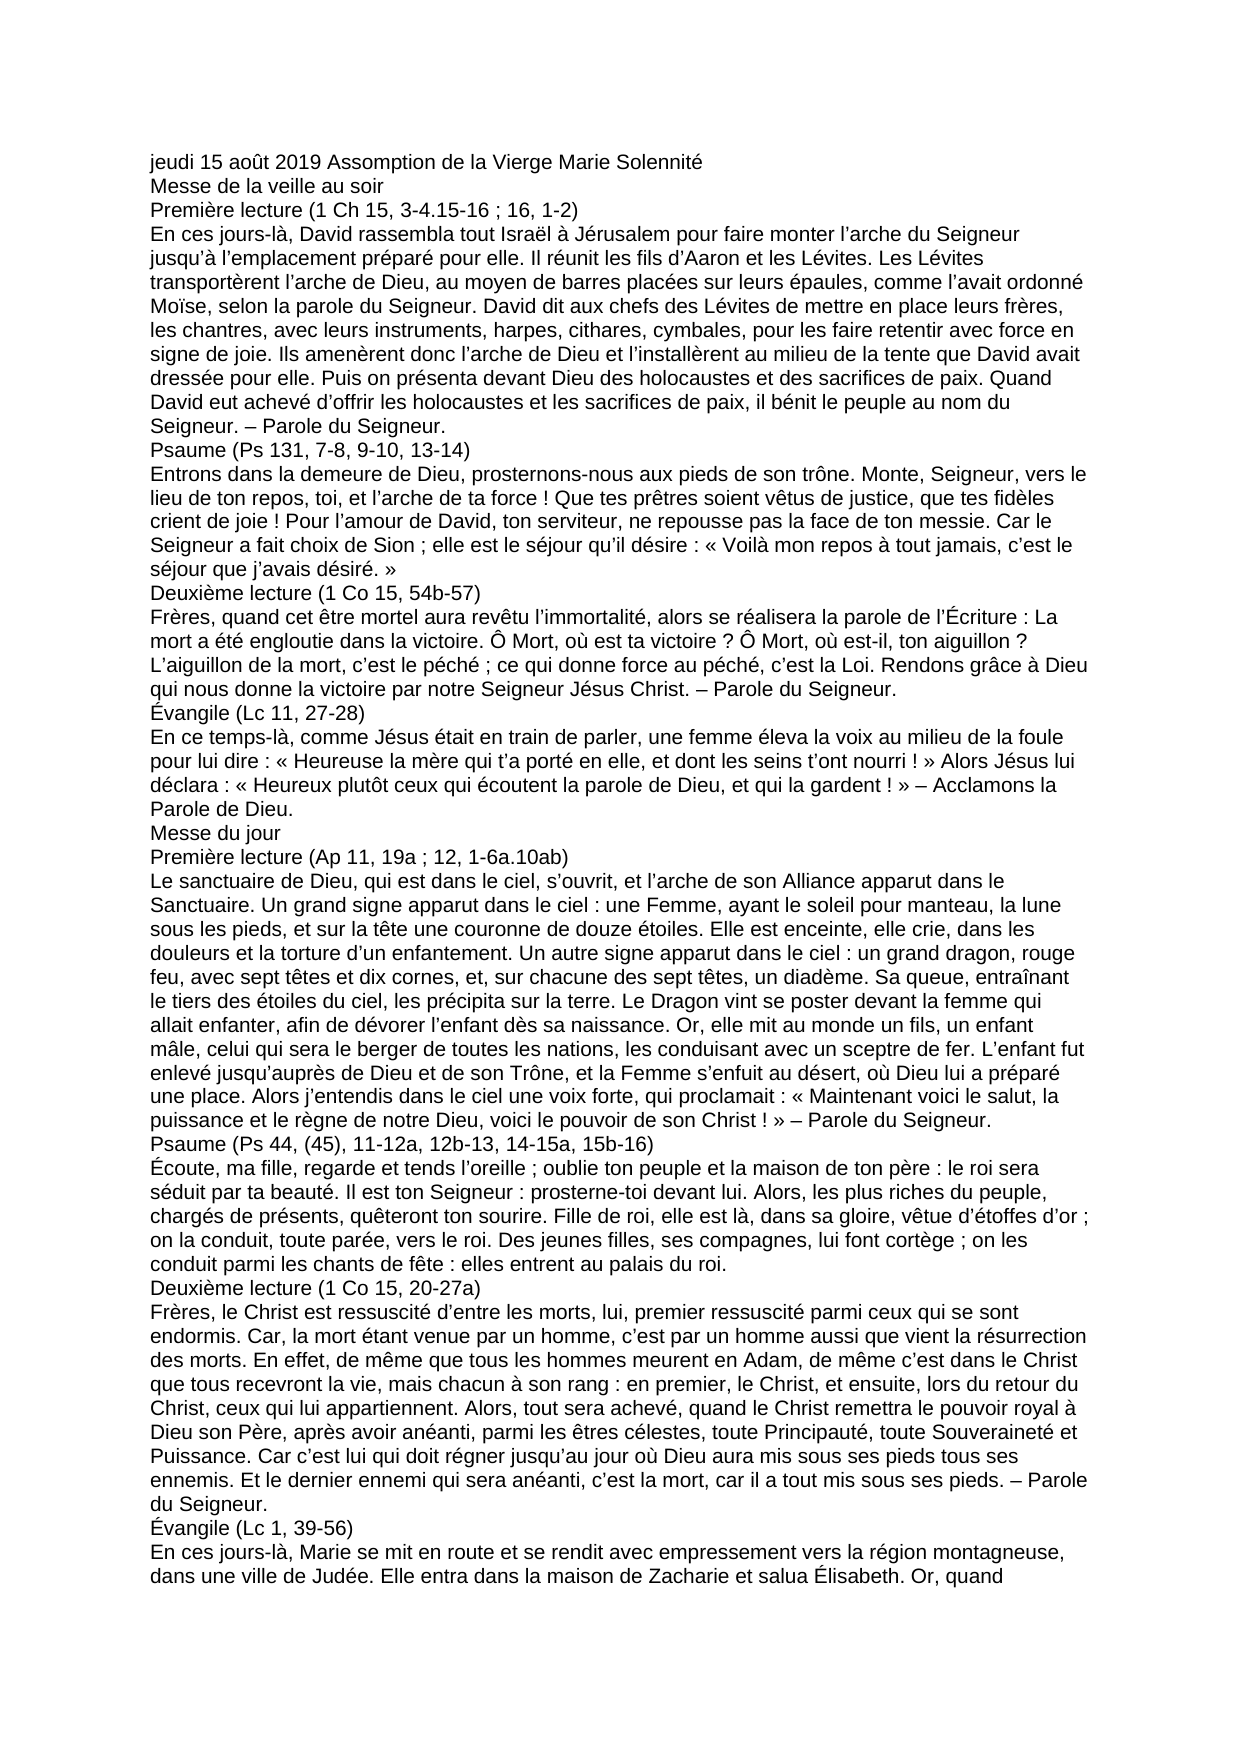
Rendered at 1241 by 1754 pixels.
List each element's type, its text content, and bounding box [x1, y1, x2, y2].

text Entrons dans la demeure de Dieu, prosternons-nous aux pieds de son trône. Monte, Seigneur, vers le lieu de ton repos, toi, et l’arche de ta force ! Que tes prêtres soient vêtus de justice, que tes fidèles crient de joie ! Pour l’amour de David, ton serviteur, ne repousse pas la face de ton messie. Car le Seigneur a fait choix de Sion ; elle est le séjour qu’il désire : « Voilà mon repos à tout jamais, c’est le séjour que j’avais désiré. » [150, 461, 1090, 581]
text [150, 1539, 1090, 1587]
text En ce temps-là, comme Jésus était en train de parler, une femme éleva la voix au milieu de la foule pour lui dire : « Heureuse la mère qui t’a porté en elle, et dont les seins t’ont nourri ! » Alors Jésus lui déclara : « Heureux plutôt ceux qui écoutent la parole de Dieu, et qui la gardent ! » – Acclamons la Parole de Dieu. [150, 725, 1090, 821]
text Écoute, ma fille, regarde et tends l’oreille ; oublie ton peuple et la maison de ton père : le roi sera séduit par ta beauté. Il est ton Seigneur : prosterne-toi devant lui. Alors, les plus riches du peuple, chargés de présents, quêteront ton sourire. Fille de roi, elle est là, dans sa gloire, vêtue d’étoffes d’or ; on la conduit, toute parée, vers le roi. Des jeunes filles, ses compagnes, lui font cortège ; on les conduit parmi les chants de fête : elles entrent au palais du roi. [150, 1156, 1090, 1276]
text Frères, quand cet être mortel aura revêtu l’immortalité, alors se réalisera la parole de l’Écriture : La mort a été engloutie dans la victoire. Ô Mort, où est ta victoire ? Ô Mort, où est-il, ton aiguillon ? L’aiguillon de la mort, c’est le péché ; ce qui donne force au péché, c’est la Loi. Rendons grâce à Dieu qui nous donne la victoire par notre Seigneur Jésus Christ. – Parole du Seigneur. [150, 605, 1090, 701]
text Frères, le Christ est ressuscité d’entre les morts, lui, premier ressuscité parmi ceux qui se sont endormis. Car, la mort étant venue par un homme, c’est par un homme aussi que vient la résurrection des morts. En effet, de même que tous les hommes meurent en Adam, de même c’est dans le Christ que tous recevront la vie, mais chacun à son rang : en premier, le Christ, et ensuite, lors du retour du Christ, ceux qui lui appartiennent. Alors, tout sera achevé, quand le Christ remettra le pouvoir royal à Dieu son Père, après avoir anéanti, parmi les êtres célestes, toute Principauté, toute Souveraineté et Puissance. Car c’est lui qui doit régner jusqu’au jour où Dieu aura mis sous ses pieds tous ses ennemis. Et le dernier ennemi qui sera anéanti, c’est la mort, car il a tout mis sous ses pieds. – Parole du Seigneur. [150, 1300, 1090, 1516]
text En ces jours-là, David rassembla tout Israël à Jérusalem pour faire monter l’arche du Seigneur jusqu’à l’emplacement préparé pour elle. Il réunit les fils d’Aaron et les Lévites. Les Lévites transportèrent l’arche de Dieu, au moyen de barres placées sur leurs épaules, comme l’avait ordonné Moïse, selon la parole du Seigneur. David dit aux chefs des Lévites de mettre en place leurs frères, les chantres, avec leurs instruments, harpes, cithares, cymbales, pour les faire retentir avec force en signe de joie. Ils amenèrent donc l’arche de Dieu et l’installèrent au milieu de la tente que David avait dressée pour elle. Puis on présenta devant Dieu des holocaustes et des sacrifices de paix. Quand David eut achevé d’offrir les holocaustes et les sacrifices de paix, il bénit le peuple au nom du Seigneur. – Parole du Seigneur. [150, 222, 1090, 437]
text Le sanctuaire de Dieu, qui est dans le ciel, s’ouvrit, et l’arche de son Alliance apparut dans le Sanctuaire. Un grand signe apparut dans le ciel : une Femme, ayant le soleil pour manteau, la lune sous les pieds, et sur la tête une couronne de douze étoiles. Elle est enceinte, elle crie, dans les douleurs et la torture d’un enfantement. Un autre signe apparut dans le ciel : un grand dragon, rouge feu, avec sept têtes et dix cornes, et, sur chacune des sept têtes, un diadème. Sa queue, entraînant le tiers des étoiles du ciel, les précipita sur la terre. Le Dragon vint se poster devant la femme qui allait enfanter, afin de dévorer l’enfant dès sa naissance. Or, elle mit au monde un fils, un enfant mâle, celui qui sera le berger de toutes les nations, les conduisant avec un sceptre de fer. L’enfant fut enlevé jusqu’auprès de Dieu et de son Trône, et la Femme s’enfuit au désert, où Dieu lui a préparé une place. Alors j’entendis dans le ciel une voix forte, qui proclamait : « Maintenant voici le salut, la puissance et le règne de notre Dieu, voici le pouvoir de son Christ ! » – Parole du Seigneur. [150, 869, 1090, 1132]
